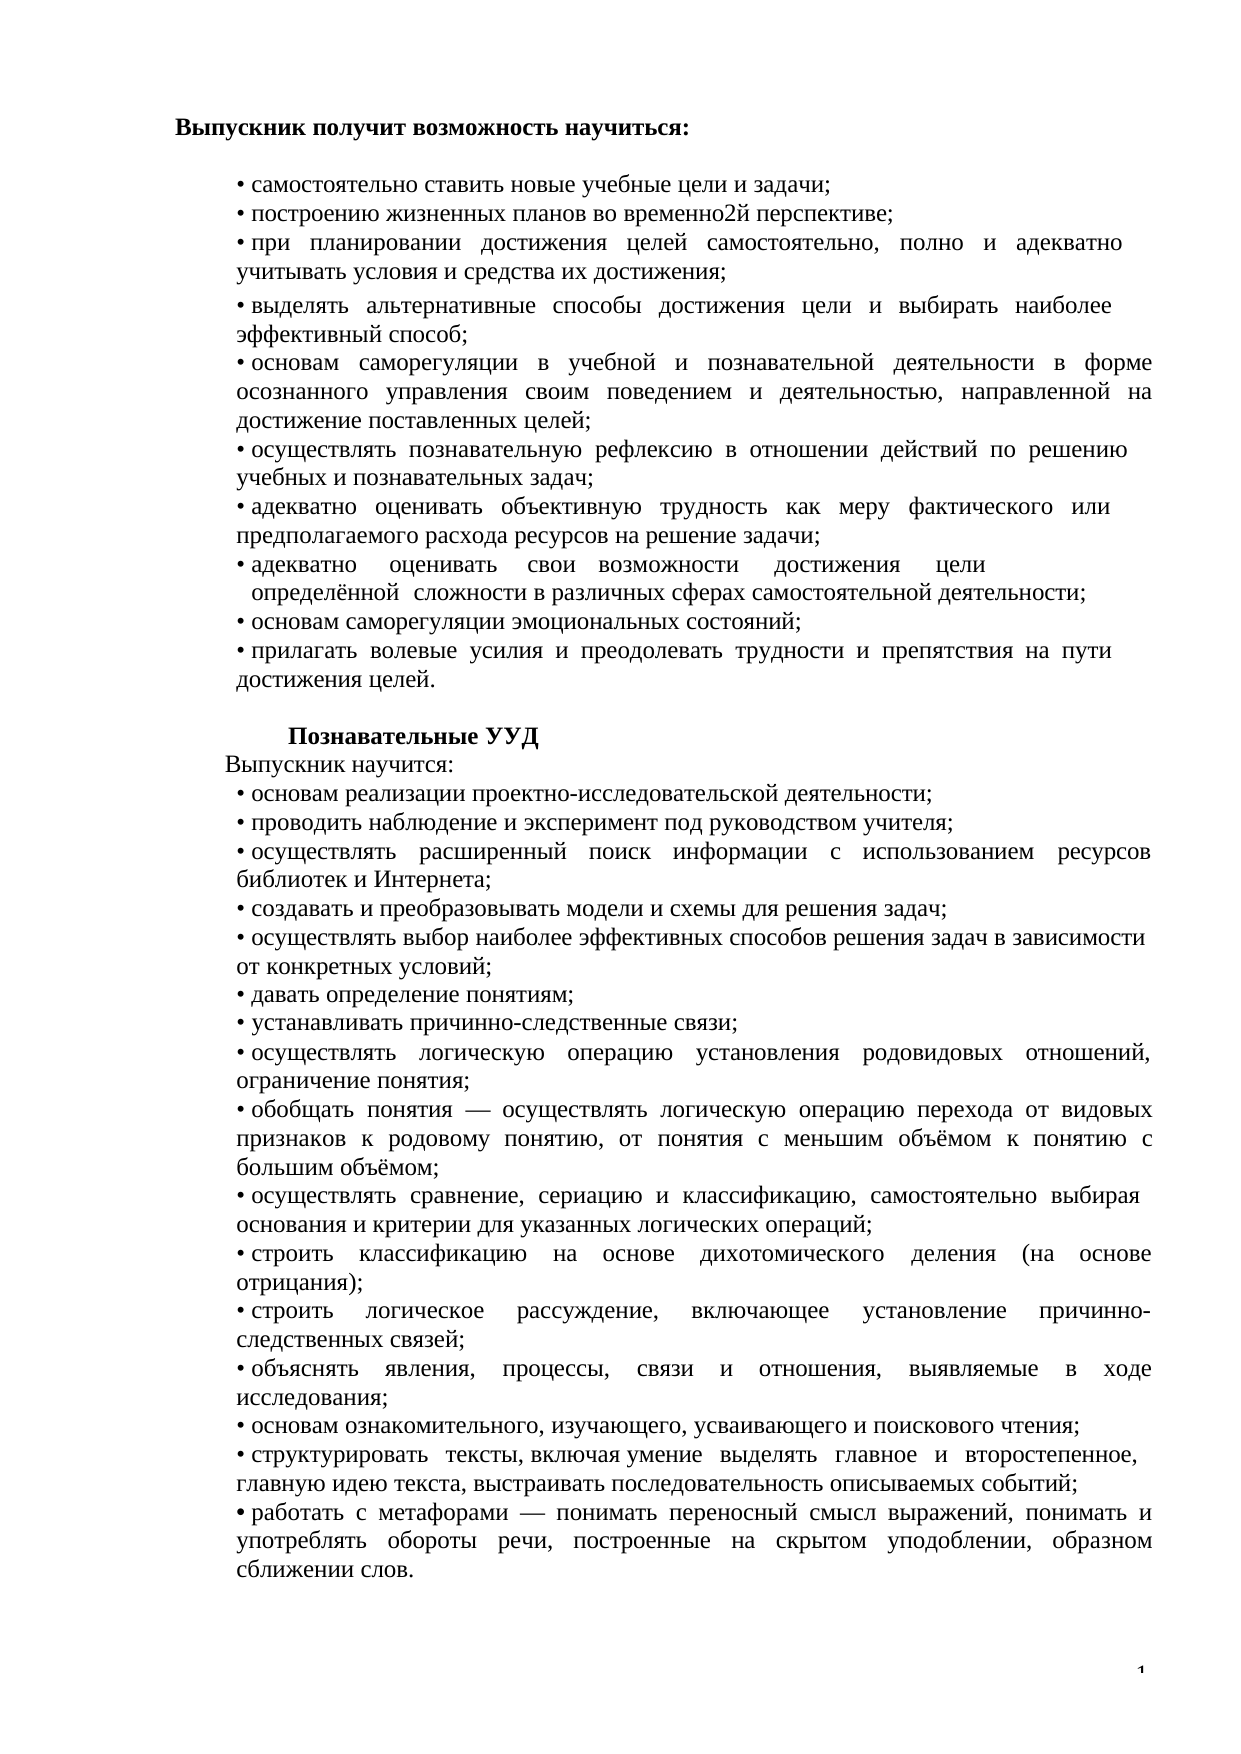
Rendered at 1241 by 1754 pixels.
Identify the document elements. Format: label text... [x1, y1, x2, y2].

list основам саморегуляции эмоциональных состояний; [236, 606, 1163, 635]
list выделять альтернативные способы достижения цели и выбирать наиболее эффективный способ; [236, 290, 1153, 347]
list самостоятельно ставить новые учебные цели и задачи; [236, 170, 1163, 199]
list давать определение понятиям; [236, 979, 1163, 1008]
list строить классификацию на основе дихотомического деления (на основе отрицания); [236, 1238, 1153, 1296]
list построению жизненных планов во временно2й перспективе; [236, 199, 1163, 227]
list осуществлять познавательную рефлексию в отношении действий по решению учебных и познавательных задач; [236, 434, 1152, 491]
list осуществлять расширенный поиск информации с использованием ресурсов библиотек и Интернета; [236, 836, 1152, 893]
list осуществлять логическую операцию установления родовидовых отношений, ограничение понятия; [236, 1037, 1152, 1094]
list прилагать волевые усилия и преодолевать трудности и препятствия на пути достижения целей. [236, 635, 1152, 692]
list основам саморегуляции в учебной и познавательной деятельности в форме осознанного управления своим поведением и деятельностью, направленной на достижение поставленных целей; [236, 347, 1152, 434]
list работать с метафорами — понимать переносный смысл выражений, понимать и употреблять обороты речи, построенные на скрытом уподоблении, образном сближении слов. [236, 1497, 1152, 1583]
text Выпускник научится: [224, 750, 1153, 778]
list адекватно оценивать свои возможности достижения цели определённой сложности в различных сферах самостоятельной деятельности; [236, 549, 1152, 606]
list при планировании достижения целей самостоятельно, полно и адекватно учитывать условия и средства их достижения; [236, 228, 1150, 285]
list основам ознакомительного, изучающего, усваивающего и поискового чтения; [236, 1411, 1163, 1439]
list осуществлять выбор наиболее эффективных способов решения задач в зависимости от конкретных условий; [236, 922, 1153, 979]
list создавать и преобразовывать модели и схемы для решения задач; [236, 893, 1163, 922]
picture [185, 458, 1054, 1296]
list структурировать тексты, включая умение выделять главное и второстепенное, главную идею текста, выстраивать последовательность описываемых событий; [236, 1439, 1152, 1497]
list обобщать понятия — осуществлять логическую операцию перехода от видовых признаков к родовому понятию, от понятия с меньшим объёмом к понятию с большим объёмом; [236, 1094, 1153, 1180]
text Выпускник получит возможность научиться: [175, 112, 1134, 141]
list осуществлять сравнение, сериацию и классификацию, самостоятельно выбирая основания и критерии для указанных логических операций; [236, 1181, 1153, 1238]
list основам реализации проектно-исследовательской деятельности; [236, 778, 1163, 807]
list проводить наблюдение и эксперимент под руководством учителя; [236, 807, 1163, 836]
list адекватно оценивать объективную трудность как меру фактического или предполагаемого расхода ресурсов на решение задачи; [236, 492, 1152, 549]
list объяснять явления, процессы, связи и отношения, выявляемые в ходе исследования; [236, 1353, 1153, 1411]
list строить логическое рассуждение, включающее установление причинно- следственных связей; [236, 1296, 1152, 1353]
list устанавливать причинно-следственные связи; [236, 1008, 1163, 1037]
text Познавательные УУД [288, 721, 1153, 750]
